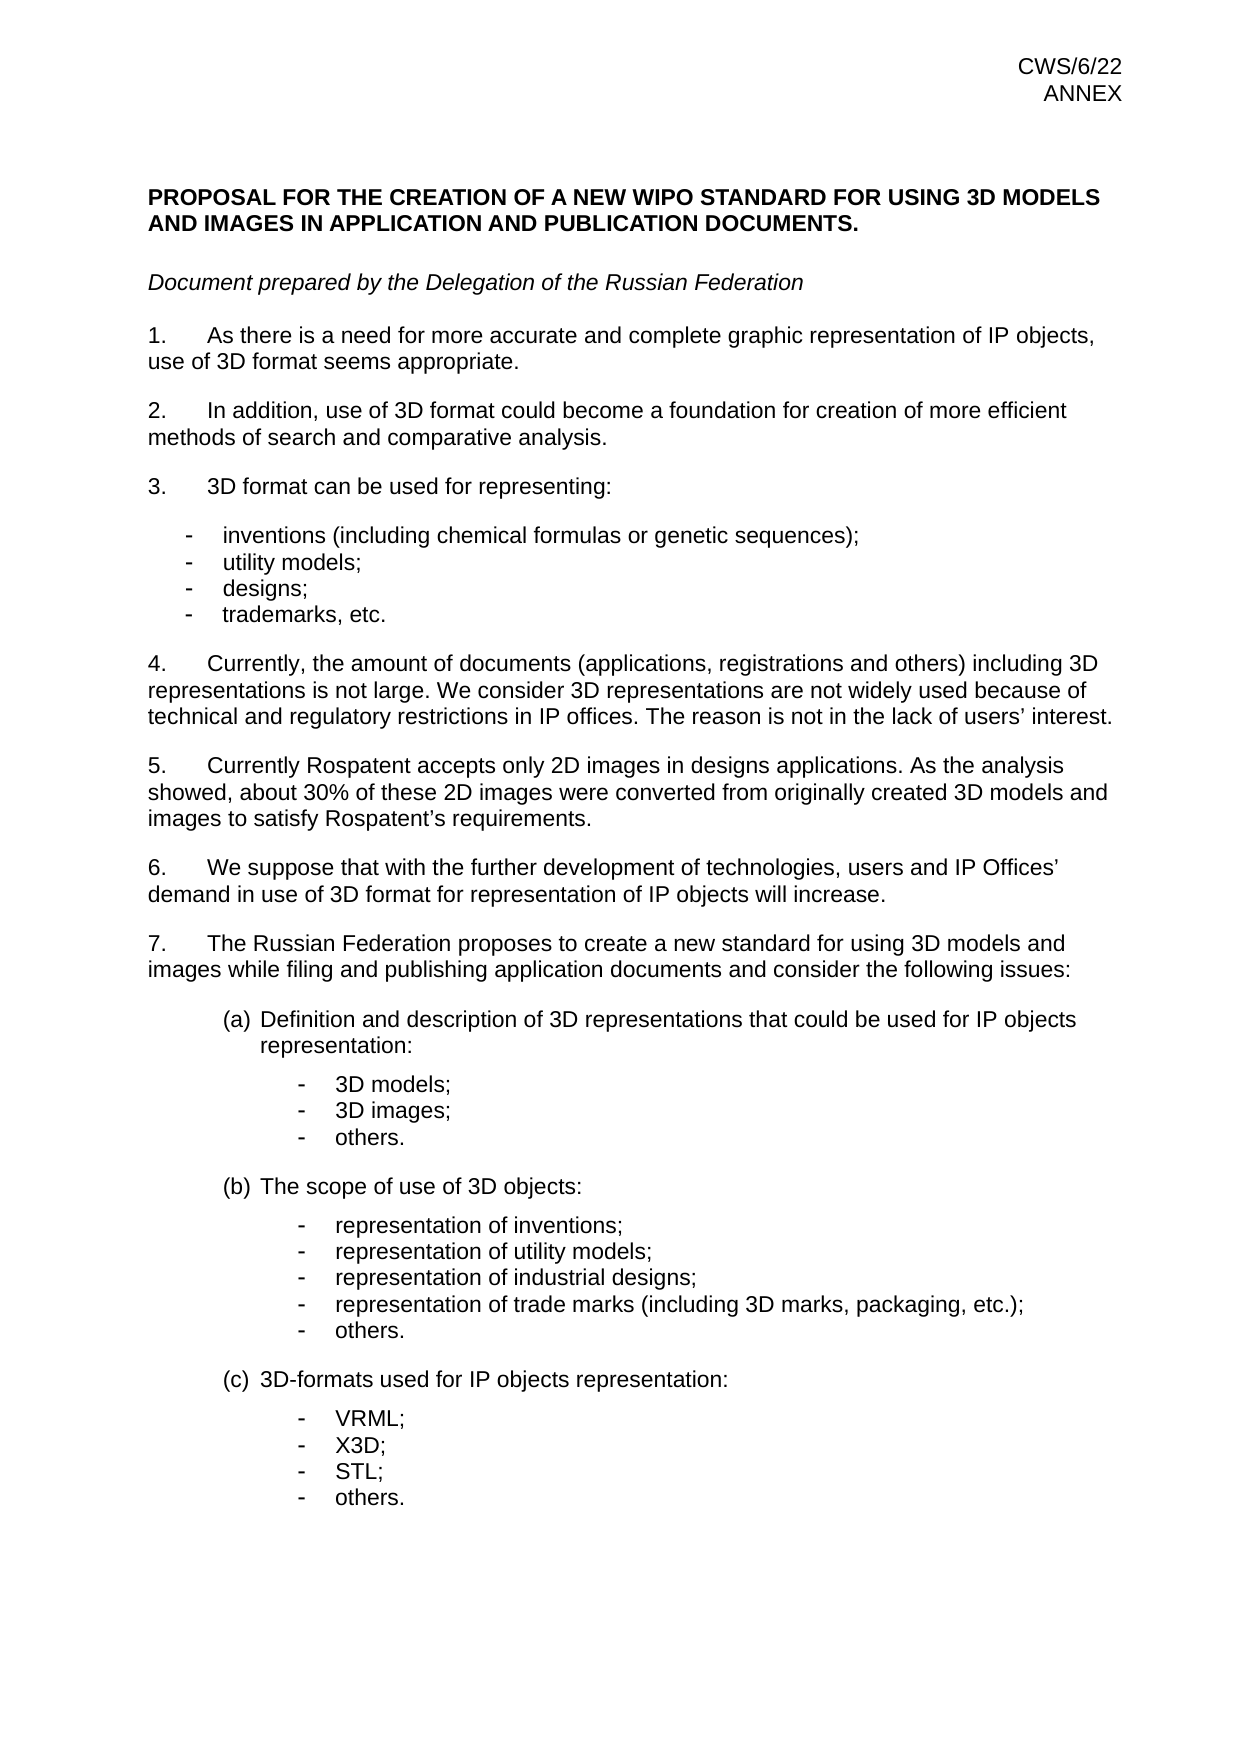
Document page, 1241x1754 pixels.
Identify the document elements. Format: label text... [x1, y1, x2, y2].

list others. [298, 1484, 1122, 1511]
list 3D-formats used for IP objects representation: [223, 1366, 1122, 1393]
list Definition and description of 3D representations that could be used for IP objects representation: [223, 1006, 1122, 1058]
text Document prepared by the Delegation of the Russian Federation [148, 269, 1122, 322]
list representation of inventions; [298, 1212, 1122, 1238]
list The Russian Federation proposes to create a new standard for using 3D models and images while filing and publishing application documents and consider the following issues: [148, 930, 1122, 983]
list The scope of use of 3D objects: [223, 1173, 1122, 1199]
list As there is a need for more accurate and complete graphic representation of IP objects, use of 3D format seems appropriate. [148, 322, 1122, 374]
list Currently, the amount of documents (applications, registrations and others) including 3D representations is not large. We consider 3D representations are not widely used because of technical and regulatory restrictions in IP offices. The reason is not in the lack of users’ interest. [148, 650, 1122, 729]
list STL; [298, 1458, 1122, 1484]
list VRML; [298, 1405, 1122, 1432]
list others. [298, 1123, 1122, 1150]
subtitle PROPOSAL FOR THE CREATION OF A NEW WIPO STANDARD FOR USING 3D MODELS AND IMAGES IN APPLICATION AND PUBLICATION DOCUMENTS. [148, 183, 1122, 263]
list X3D; [298, 1432, 1122, 1458]
list utility models; [185, 548, 1122, 575]
list representation of trade marks (including 3D marks, packaging, etc.); [298, 1291, 1122, 1317]
list In addition, use of 3D format could become a foundation for creation of more efficient methods of search and comparative analysis. [148, 397, 1122, 450]
list others. [298, 1317, 1122, 1343]
list trademarks, etc. [185, 601, 1122, 627]
list representation of industrial designs; [298, 1264, 1122, 1291]
list inventions (including chemical formulas or genetic sequences); [185, 522, 1122, 548]
list 3D format can be used for representing: [148, 473, 1122, 499]
list We suppose that with the further development of technologies, users and IP Offices’ demand in use of 3D format for representation of IP objects will increase. [148, 854, 1122, 907]
list 3D images; [298, 1097, 1122, 1123]
list 3D models; [298, 1071, 1122, 1097]
list designs; [185, 575, 1122, 601]
list Currently Rospatent accepts only 2D images in designs applications. As the analysis showed, about 30% of these 2D images were converted from originally created 3D models and images to satisfy Rospatent’s requirements. [148, 752, 1122, 831]
list representation of utility models; [298, 1238, 1122, 1264]
